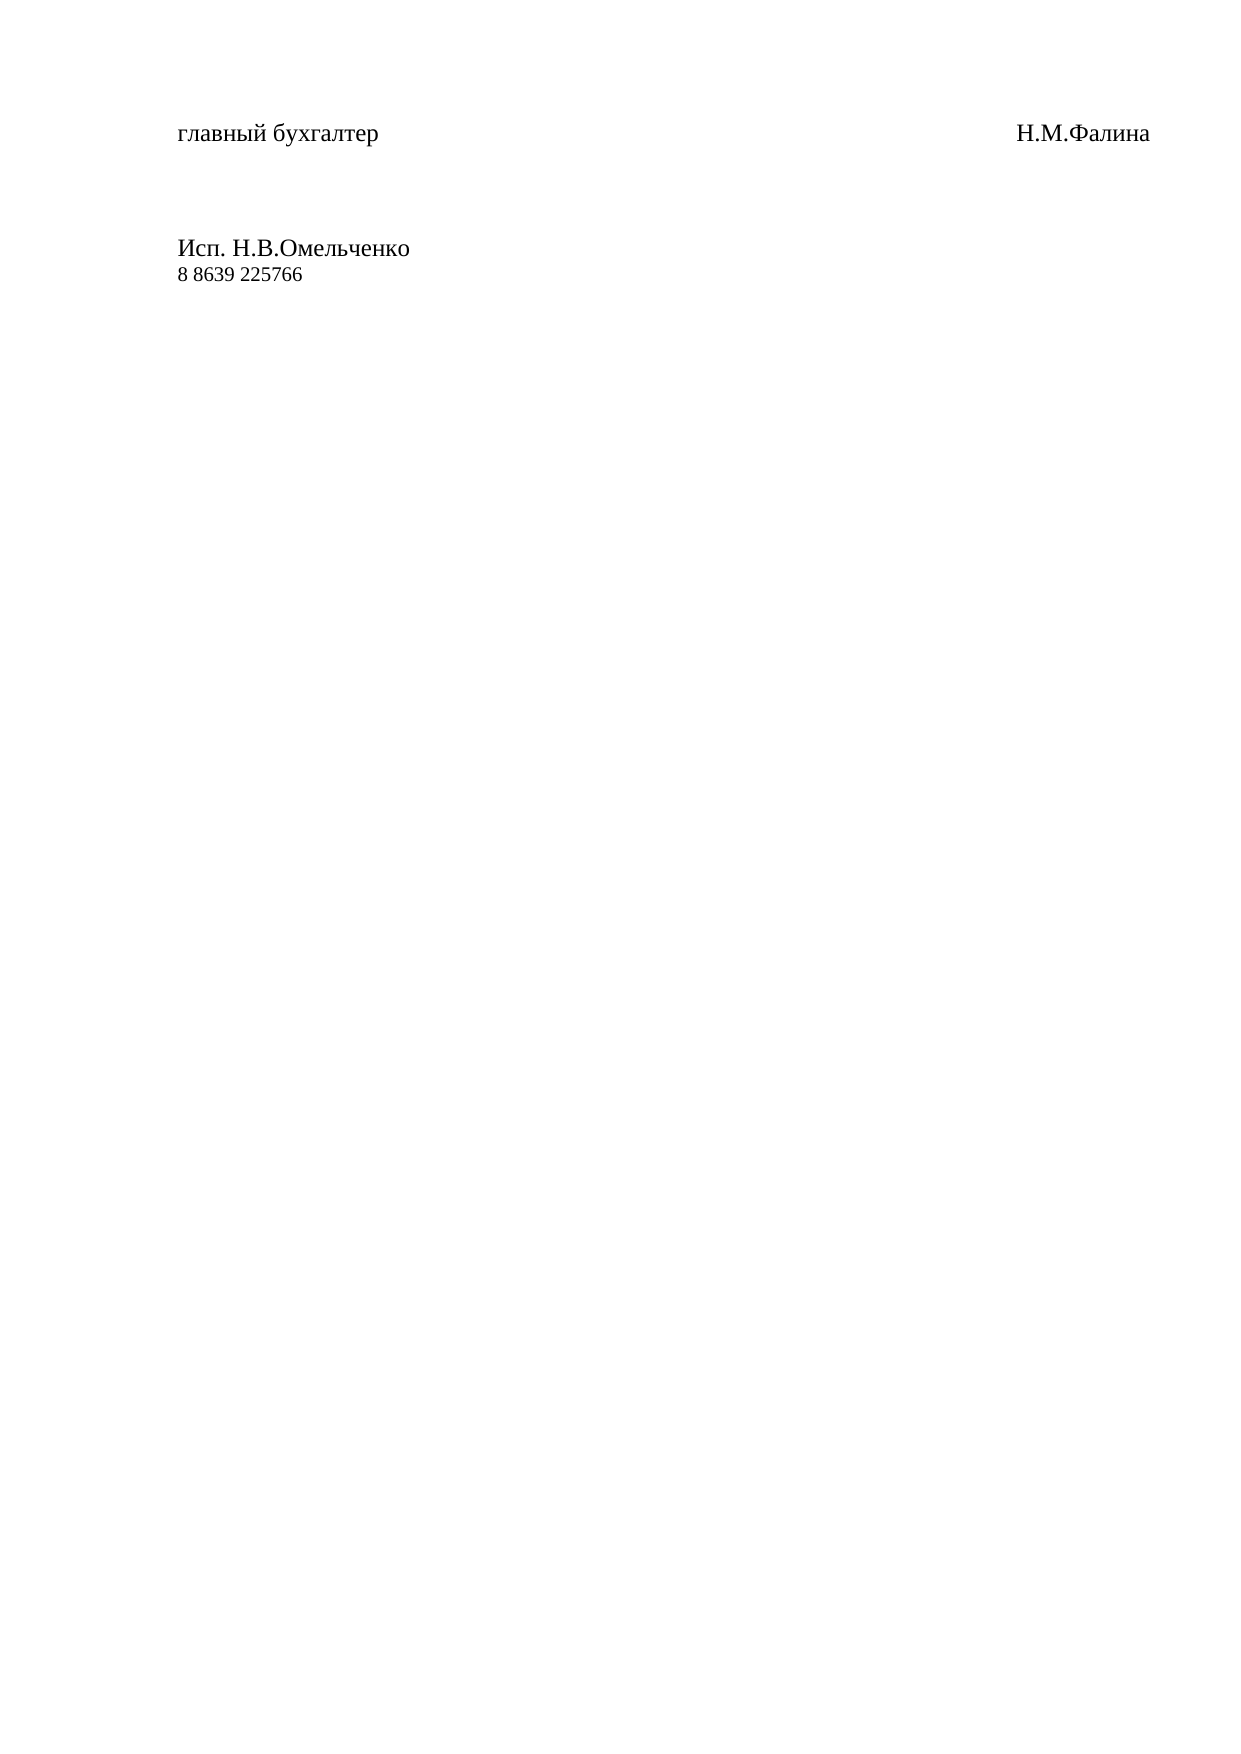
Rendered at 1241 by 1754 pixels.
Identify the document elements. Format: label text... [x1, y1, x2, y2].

text 8 8639 225766 [177, 262, 1152, 286]
text главный бухгалтер Н.М.Фалина [177, 118, 1152, 147]
text Исп. Н.В.Омельченко [177, 233, 1152, 262]
